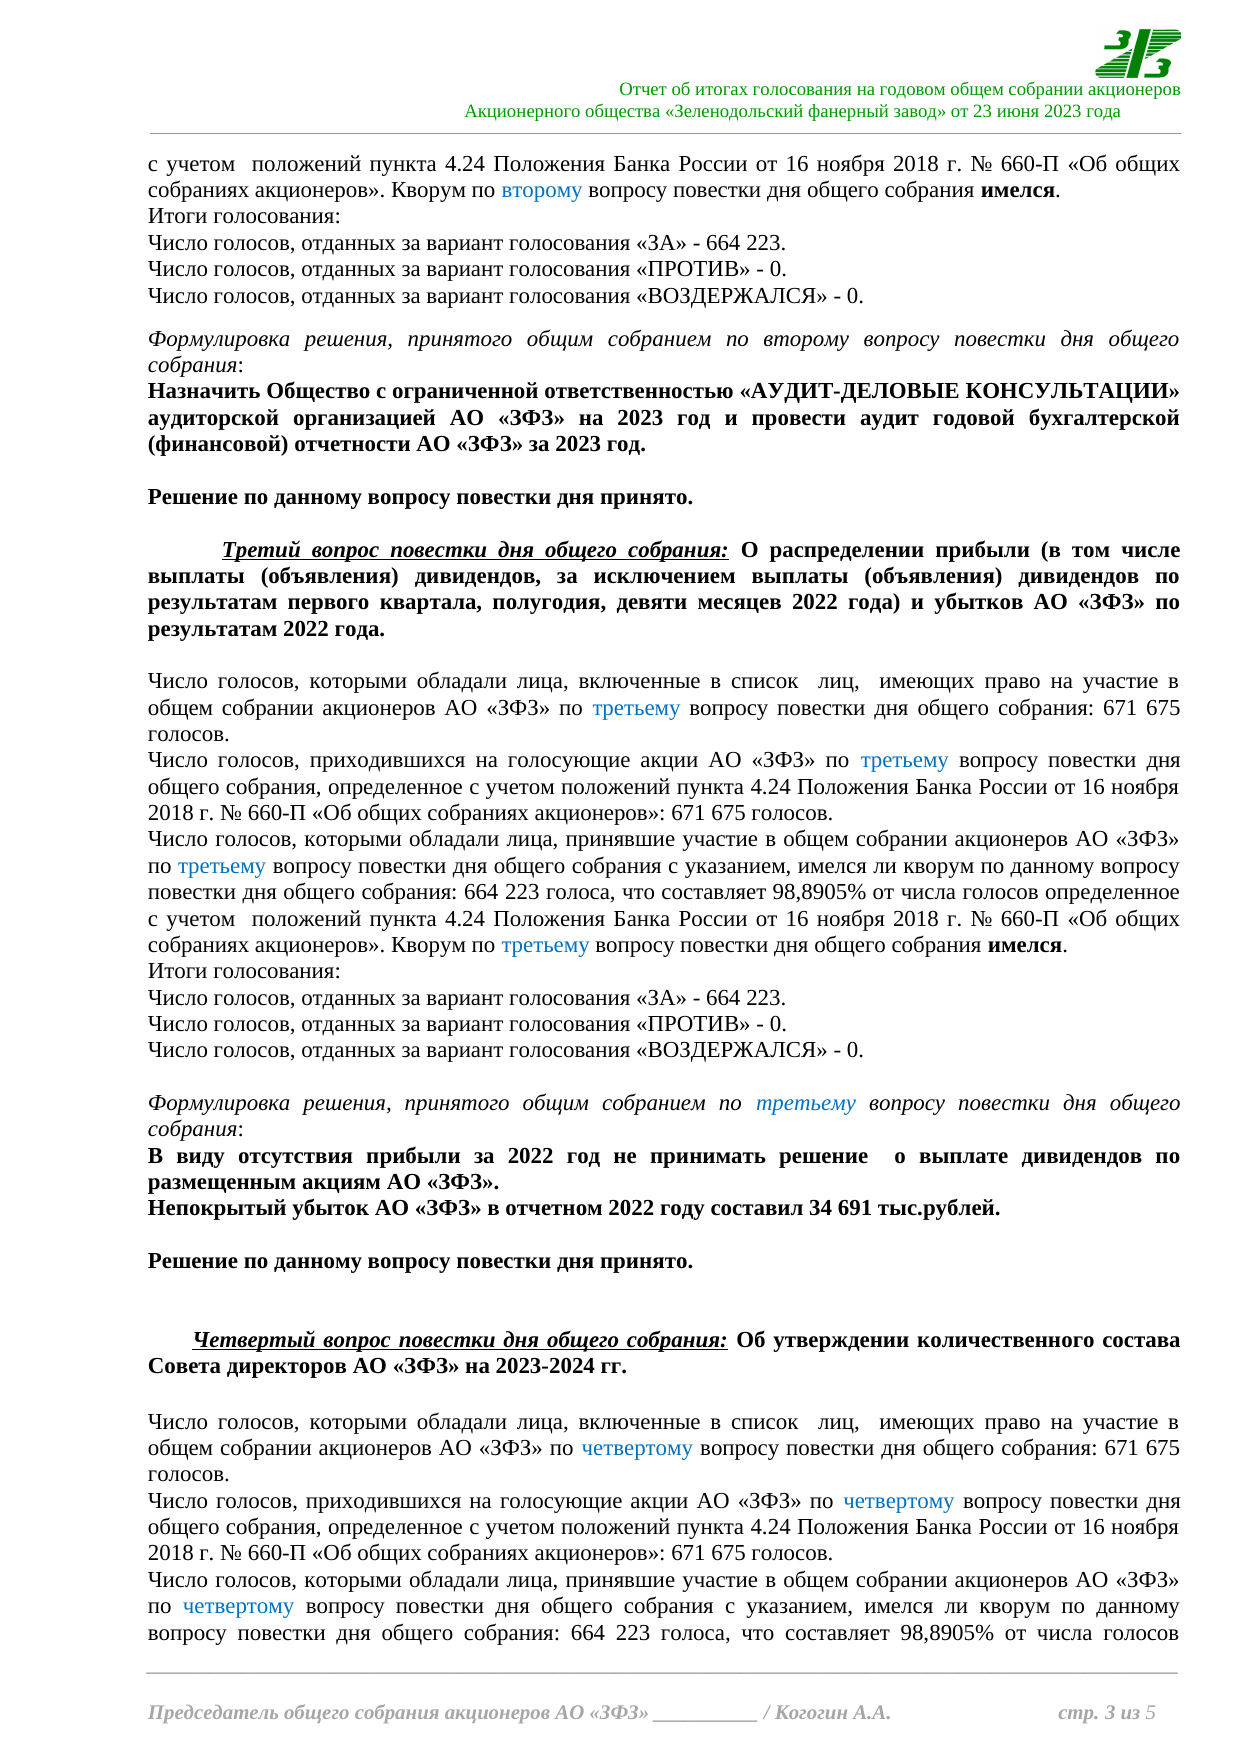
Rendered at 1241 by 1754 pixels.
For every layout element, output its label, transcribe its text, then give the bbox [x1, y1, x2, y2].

text В виду отсутствия прибыли за 2022 год не принимать решение о выплате дивидендов по размещенным акциям АО «ЗФЗ». [148, 1142, 1181, 1194]
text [148, 150, 1181, 203]
text Третий вопрос повестки дня общего собрания: О распределении прибыли (в том числе выплаты (объявления) дивидендов, за исключением выплаты (объявления) дивидендов по результатам первого квартала, полугодия, девяти месяцев 2022 года) и убытков АО «ЗФЗ» по результатам 2022 года. [148, 536, 1181, 641]
text Итоги голосования: [148, 203, 1181, 229]
text Решение по данному вопросу повестки дня принято. [148, 1247, 1181, 1273]
text Число голосов, которыми обладали лица, включенные в список лиц, имеющих право на участие в общем собрании акционеров АО «ЗФЗ» по четвертому вопросу повестки дня общего собрания: 671 675 голосов. [148, 1408, 1181, 1487]
text Формулировка решения, принятого общим собранием по третьему вопросу повестки дня общего собрания: [148, 1089, 1181, 1142]
text Число голосов, приходившихся на голосующие акции АО «ЗФЗ» по четвертому вопросу повестки дня общего собрания, определенное с учетом положений пункта 4.24 Положения Банка России от 16 ноября 2018 г. № 660-П «Об общих собраниях акционеров»: 671 675 голосов. [148, 1487, 1181, 1566]
text Непокрытый убыток АО «ЗФЗ» в отчетном 2022 году составил 34 691 тыс.рублей. [148, 1194, 1181, 1221]
text Число голосов, отданных за вариант голосования «ПРОТИВ» - 0. [148, 1010, 1181, 1036]
text Число голосов, отданных за вариант голосования «ВОЗДЕРЖАЛСЯ» - 0. [148, 282, 1181, 308]
text Формулировка решения, принятого общим собранием по второму вопросу повестки дня общего собрания: [148, 325, 1181, 377]
text Число голосов, отданных за вариант голосования «ВОЗДЕРЖАЛСЯ» - 0. [148, 1036, 1181, 1063]
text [148, 1566, 1181, 1645]
text Число голосов, отданных за вариант голосования «ЗА» - 664 223. [148, 984, 1181, 1010]
text Число голосов, которыми обладали лица, принявшие участие в общем собрании акционеров АО «ЗФЗ» по третьему вопросу повестки дня общего собрания с указанием, имелся ли кворум по данному вопросу повестки дня общего собрания: 664 223 голоса, что составляет 98,8905% от числа голосов определенное с учетом положений пункта 4.24 Положения Банка России от 16 ноября 2018 г. № 660-П «Об общих собраниях акционеров». Кворум по третьему вопросу повестки дня общего собрания имелся. [148, 826, 1181, 957]
text Число голосов, которыми обладали лица, включенные в список лиц, имеющих право на участие в общем собрании акционеров АО «ЗФЗ» по третьему вопросу повестки дня общего собрания: 671 675 голосов. [148, 667, 1181, 746]
text Итоги голосования: [148, 957, 1181, 984]
text Число голосов, отданных за вариант голосования «ЗА» - 664 223. [148, 229, 1181, 255]
text Решение по данному вопросу повестки дня принято. [148, 483, 1181, 509]
text Число голосов, приходившихся на голосующие акции АО «ЗФЗ» по третьему вопросу повестки дня общего собрания, определенное с учетом положений пункта 4.24 Положения Банка России от 16 ноября 2018 г. № 660-П «Об общих собраниях акционеров»: 671 675 голосов. [148, 746, 1181, 826]
text Число голосов, отданных за вариант голосования «ПРОТИВ» - 0. [148, 255, 1181, 282]
picture [1095, 29, 1182, 78]
text Назначить Общество с ограниченной ответственностью «АУДИТ-ДЕЛОВЫЕ КОНСУЛЬТАЦИИ» аудиторской организацией АО «ЗФЗ» на 2023 год и провести аудит годовой бухгалтерской (финансовой) отчетности АО «ЗФЗ» за 2023 год. [148, 377, 1181, 457]
text Четвертый вопрос повестки дня общего собрания: Об утверждении количественного состава Совета директоров АО «ЗФЗ» на 2023-2024 гг. [148, 1326, 1181, 1379]
